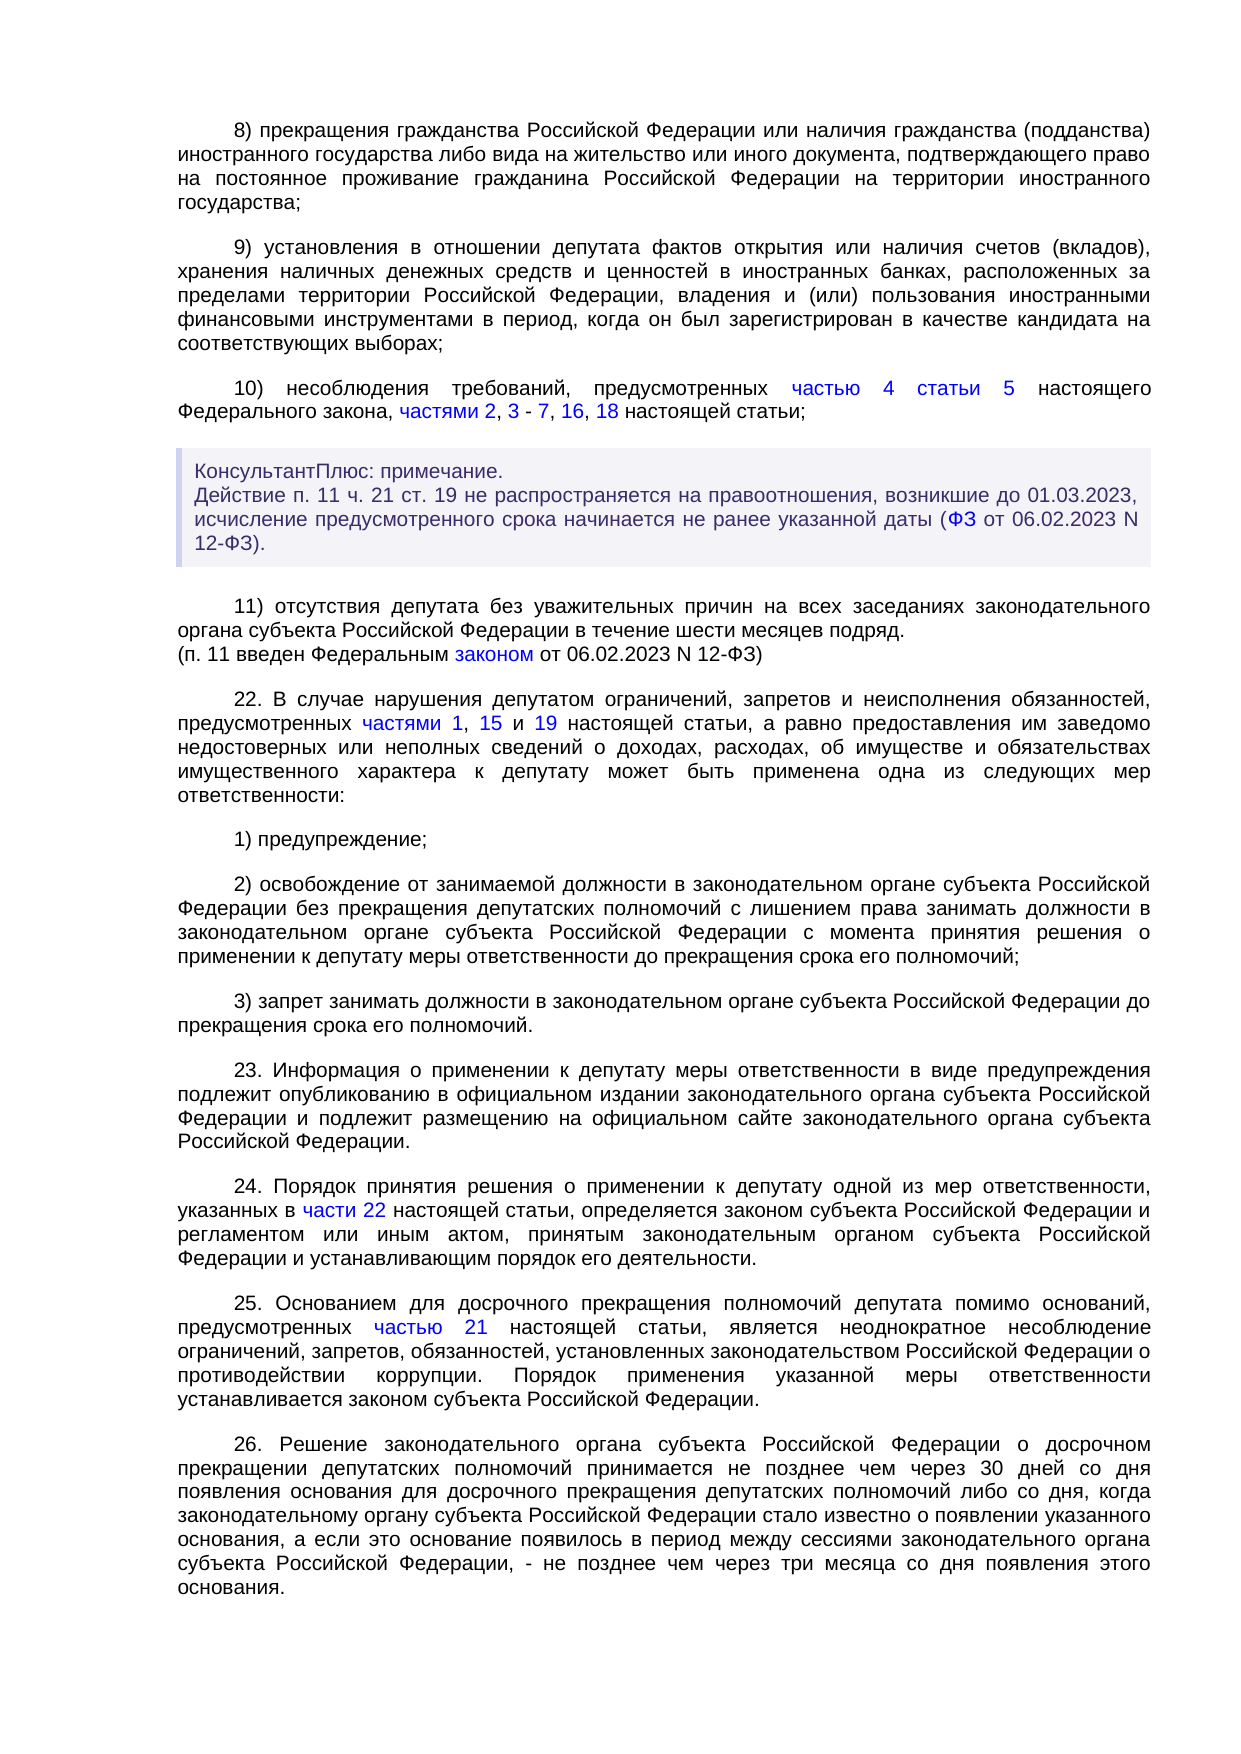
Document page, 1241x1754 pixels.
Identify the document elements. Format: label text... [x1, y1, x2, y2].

table_header [1139, 448, 1151, 567]
table_header КонсультантПлюс: примечание. Действие п. 11 ч. 21 ст. 19 не распространяется на правоотношения, возникшие до 01.03.2023, исчисление предусмотренного срока начинается не ранее указанной даты (ФЗ от 06.02.2023 N 12-ФЗ). [194, 448, 1139, 567]
text 1) предупреждение; [177, 827, 1152, 851]
text 25. Основанием для досрочного прекращения полномочий депутата помимо оснований, предусмотренных частью 21 настоящей статьи, является неоднократное несоблюдение ограничений, запретов, обязанностей, установленных законодательством Российской Федерации о противодействии коррупции. Порядок применения указанной меры ответственности устанавливается законом субъекта Российской Федерации. [177, 1291, 1152, 1411]
text 24. Порядок принятия решения о применении к депутату одной из мер ответственности, указанных в части 22 настоящей статьи, определяется законом субъекта Российской Федерации и регламентом или иным актом, принятым законодательным органом субъекта Российской Федерации и устанавливающим порядок его деятельности. [177, 1174, 1152, 1270]
text 9) установления в отношении депутата фактов открытия или наличия счетов (вкладов), хранения наличных денежных средств и ценностей в иностранных банках, расположенных за пределами территории Российской Федерации, владения и (или) пользования иностранными финансовыми инструментами в период, когда он был зарегистрирован в качестве кандидата на соответствующих выборах; [177, 235, 1152, 354]
text 23. Информация о применении к депутату меры ответственности в виде предупреждения подлежит опубликованию в официальном издании законодательного органа субъекта Российской Федерации и подлежит размещению на официальном сайте законодательного органа субъекта Российской Федерации. [177, 1057, 1152, 1153]
text 8) прекращения гражданства Российской Федерации или наличия гражданства (подданства) иностранного государства либо вида на жительство или иного документа, подтверждающего право на постоянное проживание гражданина Российской Федерации на территории иностранного государства; [177, 118, 1152, 214]
table_header [182, 448, 194, 567]
text 26. Решение законодательного органа субъекта Российской Федерации о досрочном прекращении депутатских полномочий принимается не позднее чем через 30 дней со дня появления основания для досрочного прекращения депутатских полномочий либо со дня, когда законодательному органу субъекта Российской Федерации стало известно о появлении указанного основания, а если это основание появилось в период между сессиями законодательного органа субъекта Российской Федерации, - не позднее чем через три месяца со дня появления этого основания. [177, 1431, 1152, 1599]
text 22. В случае нарушения депутатом ограничений, запретов и неисполнения обязанностей, предусмотренных частями 1, 15 и 19 настоящей статьи, а равно предоставления им заведомо недостоверных или неполных сведений о доходах, расходах, об имуществе и обязательствах имущественного характера к депутату может быть применена одна из следующих мер ответственности: [177, 687, 1152, 806]
text 2) освобождение от занимаемой должности в законодательном органе субъекта Российской Федерации без прекращения депутатских полномочий с лишением права занимать должности в законодательном органе субъекта Российской Федерации с момента принятия решения о применении к депутату меры ответственности до прекращения срока его полномочий; [177, 872, 1152, 968]
text (п. 11 введен Федеральным законом от 06.02.2023 N 12-ФЗ) [177, 642, 1152, 666]
text 3) запрет занимать должности в законодательном органе субъекта Российской Федерации до прекращения срока его полномочий. [177, 989, 1152, 1037]
text 11) отсутствия депутата без уважительных причин на всех заседаниях законодательного органа субъекта Российской Федерации в течение шести месяцев подряд. [177, 594, 1152, 642]
table_header [176, 448, 182, 567]
text 10) несоблюдения требований, предусмотренных частью 4 статьи 5 настоящего Федерального закона, частями 2, 3 - 7, 16, 18 настоящей статьи; [177, 375, 1152, 423]
